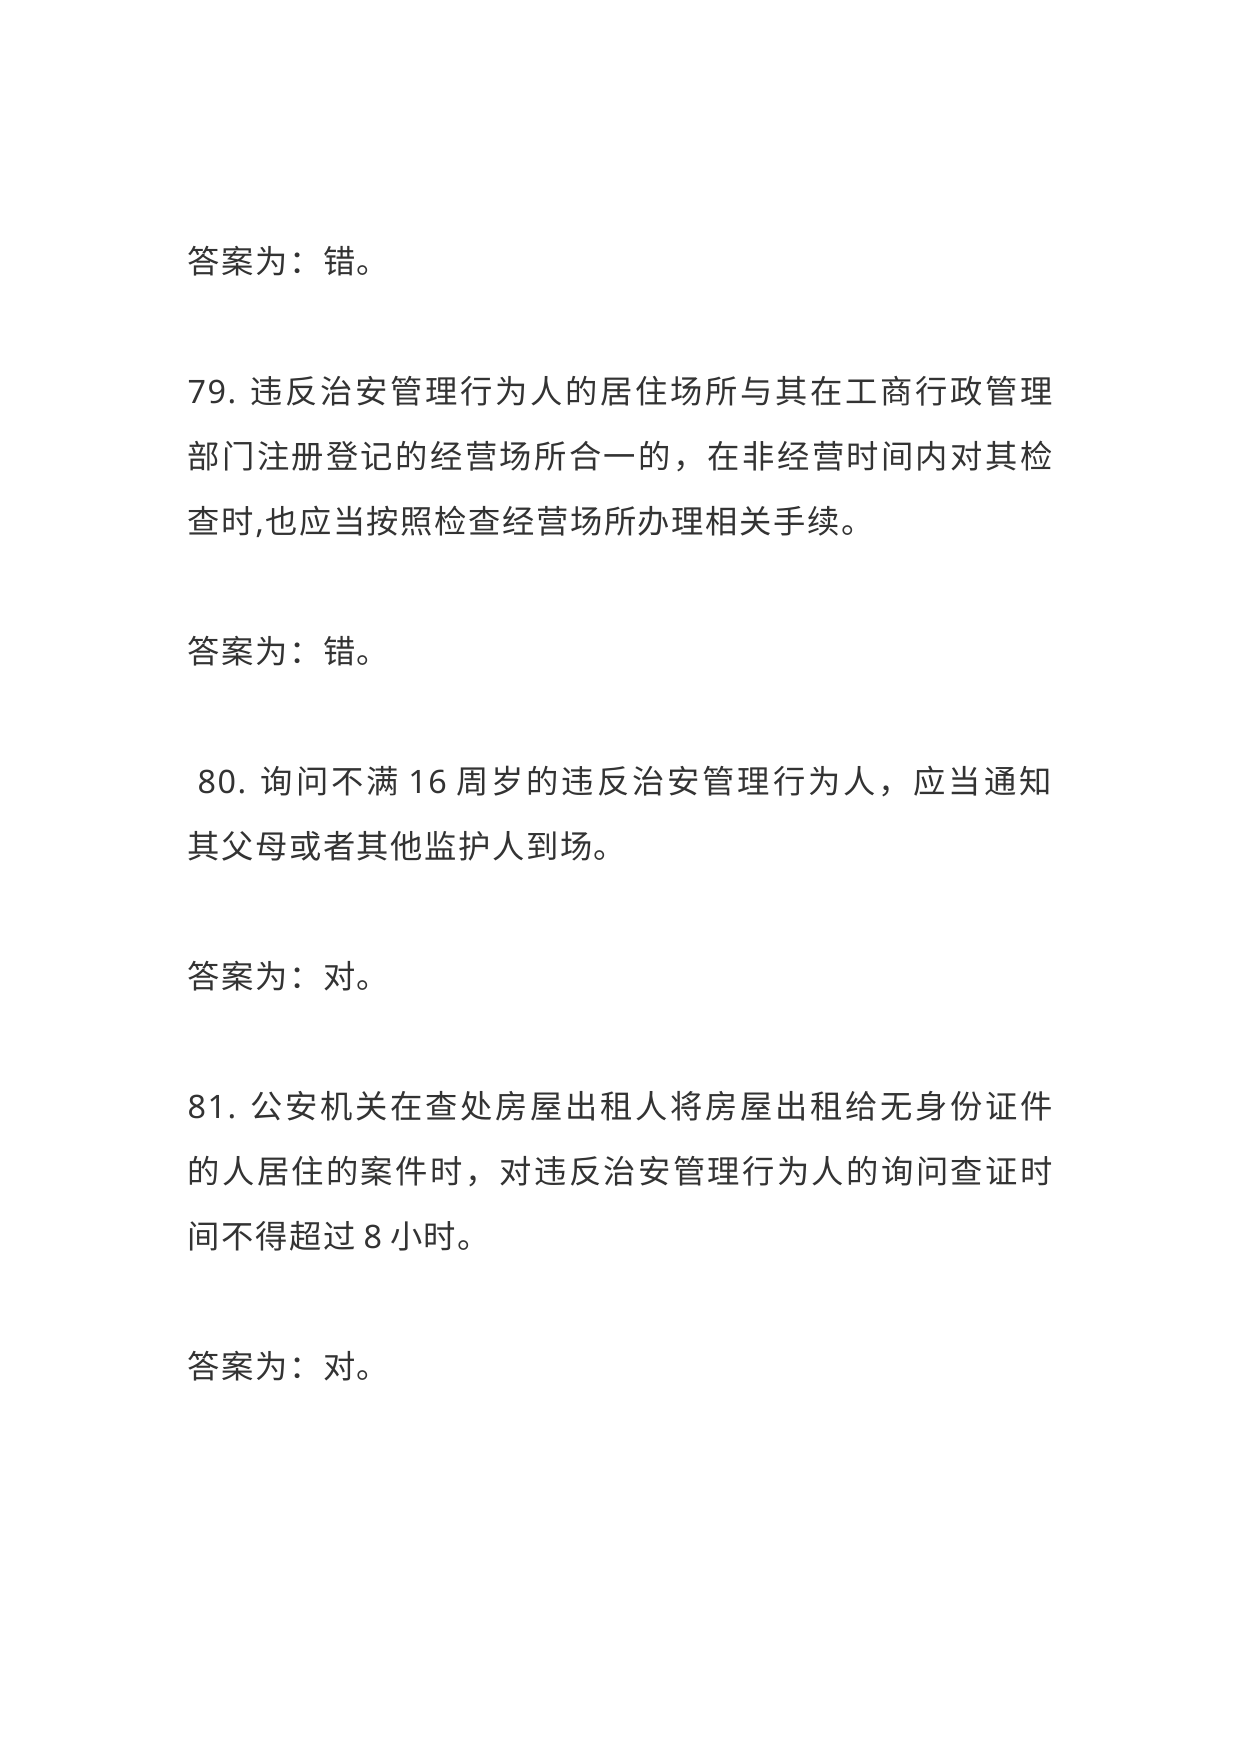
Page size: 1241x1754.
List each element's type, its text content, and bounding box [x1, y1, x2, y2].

text 答案为：对。 [187, 1332, 1053, 1397]
text 答案为：对。 [187, 942, 1053, 1007]
text 答案为：错。 [187, 617, 1053, 682]
text 答案为：错。 [187, 227, 1053, 292]
text 81. 公安机关在查处房屋出租人将房屋出租给无身份证件的人居住的案件时，对违反治安管理行为人的询问查证时间不得超过8小时。 [187, 1072, 1053, 1267]
text 80. 询问不满16周岁的违反治安管理行为人，应当通知其父母或者其他监护人到场。 [187, 747, 1053, 877]
text 79. 违反治安管理行为人的居住场所与其在工商行政管理部门注册登记的经营场所合一的，在非经营时间内对其检查时,也应当按照检查经营场所办理相关手续。 [187, 357, 1053, 552]
